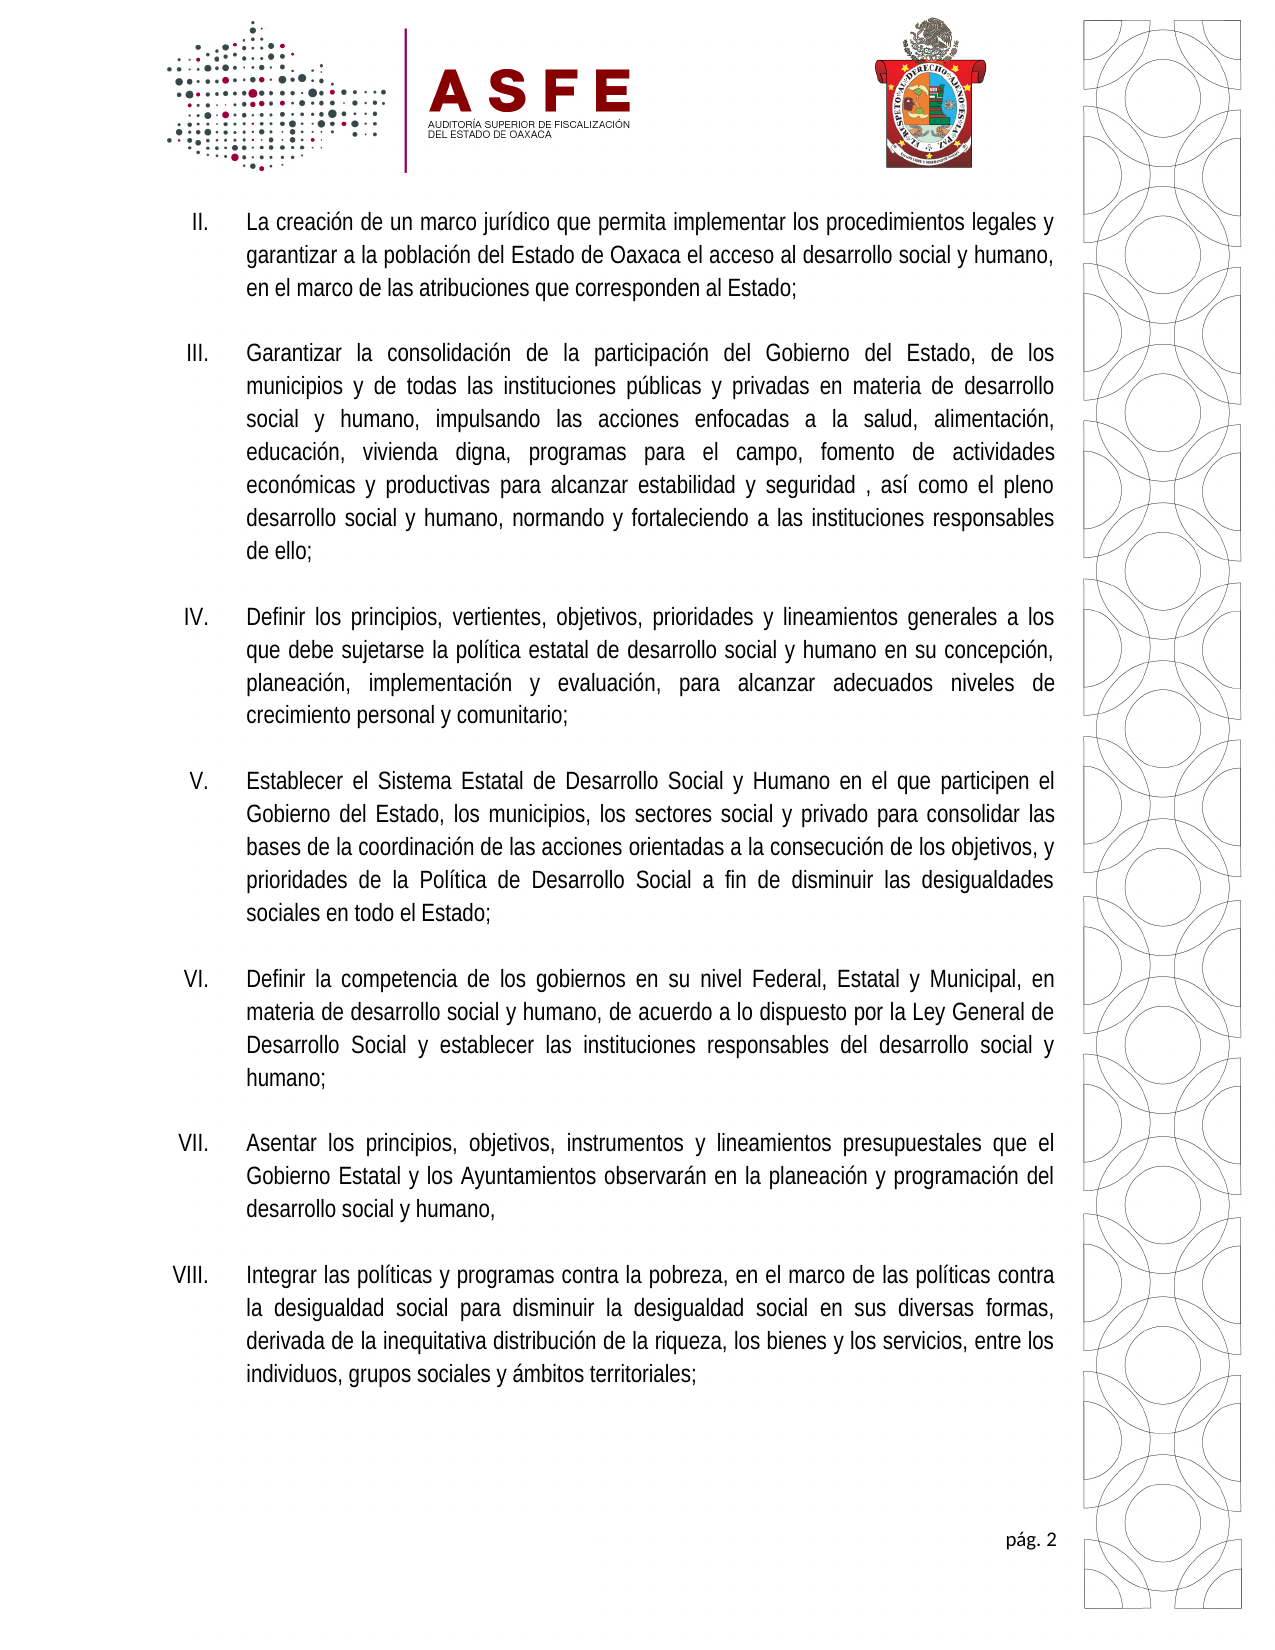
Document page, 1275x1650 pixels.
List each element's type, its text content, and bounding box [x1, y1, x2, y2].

list Asentar los principios, objetivos, instrumentos y lineamientos presupuestales que el Gobierno Estatal y los Ayuntamientos observarán en la planeación y programación del desarrollo social y humano, [209, 1128, 1056, 1223]
list Garantizar la consolidación de la participación del Gobierno del Estado, de los municipios y de todas las instituciones públicas y privadas en materia de desarrollo social y humano, impulsando las acciones enfocadas a la salud, alimentación, educación, vivienda digna, programas para el campo, fomento de actividades económicas y productivas para alcanzar estabilidad y seguridad , así como el pleno desarrollo social y humano, normando y fortaleciendo a las instituciones responsables de ello; [209, 338, 1056, 564]
list Definir la competencia de los gobiernos en su nivel Federal, Estatal y Municipal, en materia de desarrollo social y humano, de acuerdo a lo dispuesto por la Ley General de Desarrollo Social y establecer las instituciones responsables del desarrollo social y humano; [209, 964, 1056, 1091]
list Establecer el Sistema Estatal de Desarrollo Social y Humano en el que participen el Gobierno del Estado, los municipios, los sectores social y privado para consolidar las bases de la coordinación de las acciones orientadas a la consecución de los objetivos, y prioridades de la Política de Desarrollo Social a fin de disminuir las desigualdades sociales en todo el Estado; [209, 766, 1056, 927]
list La creación de un marco jurídico que permita implementar los procedimientos legales y garantizar a la población del Estado de Oaxaca el acceso al desarrollo social y humano, en el marco de las atribuciones que corresponden al Estado; [209, 207, 1056, 301]
picture [167, 15, 1275, 1650]
list Integrar las políticas y programas contra la pobreza, en el marco de las políticas contra la desigualdad social para disminuir la desigualdad social en sus diversas formas, derivada de la inequitativa distribución de la riqueza, los bienes y los servicios, entre los individuos, grupos sociales y ámbitos territoriales; [209, 1260, 1056, 1387]
list Definir los principios, vertientes, objetivos, prioridades y lineamientos generales a los que debe sujetarse la política estatal de desarrollo social y humano en su concepción, planeación, implementación y evaluación, para alcanzar adecuados niveles de crecimiento personal y comunitario; [209, 602, 1056, 729]
